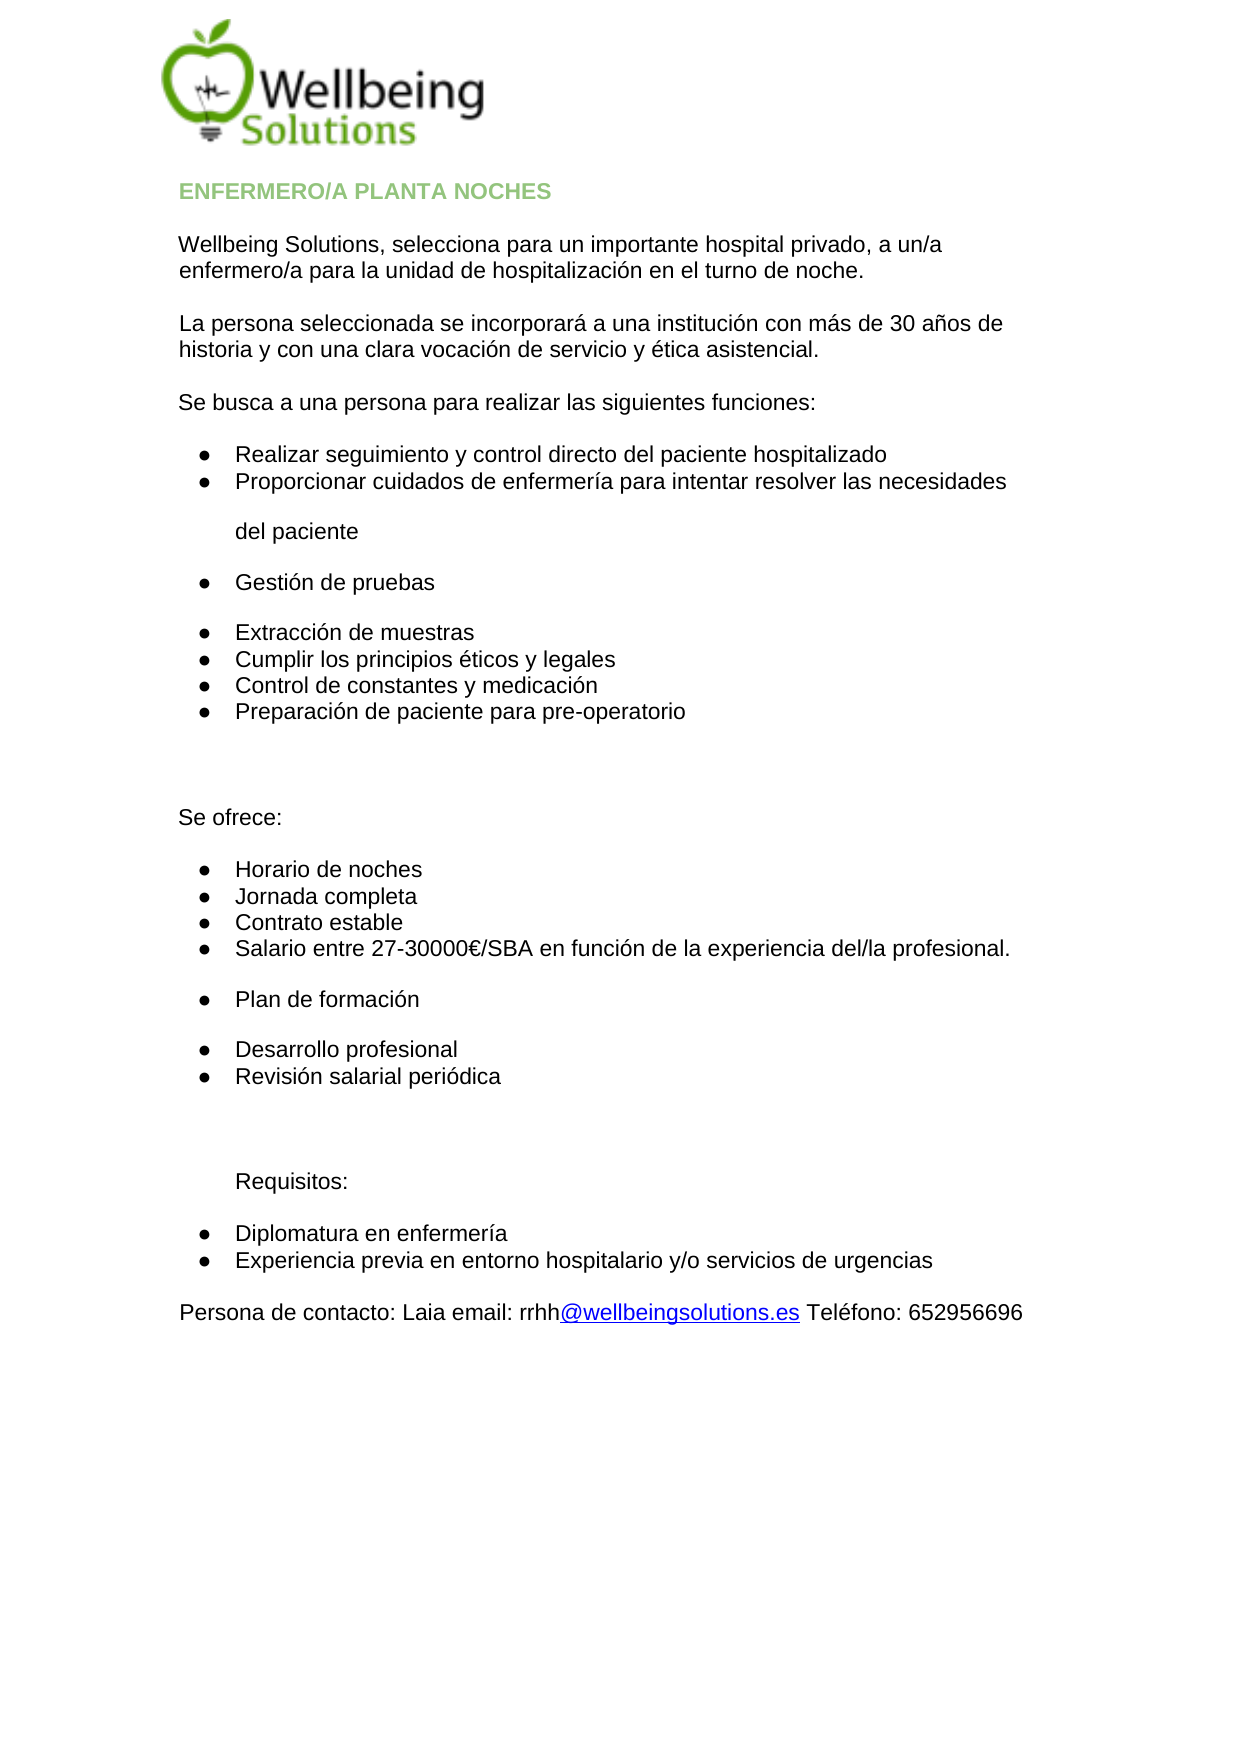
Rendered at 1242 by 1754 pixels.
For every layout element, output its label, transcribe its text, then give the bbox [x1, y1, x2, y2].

list Desarrollo profesional [197, 1036, 1067, 1063]
list Proporcionar cuidados de enfermería para intentar resolver las necesidades del paciente [197, 468, 1016, 544]
text Requisitos: [235, 1168, 1067, 1194]
list Horario de noches [197, 856, 1067, 883]
picture [160, 19, 484, 148]
list Preparación de paciente para pre-operatorio [197, 698, 1067, 724]
text Se ofrece: [178, 804, 1067, 830]
list Jornada completa [197, 883, 1067, 909]
list Extracción de muestras [197, 619, 1067, 646]
list Cumplir los principios éticos y legales [197, 646, 1067, 672]
text Wellbeing Solutions, selecciona para un importante hospital privado, a un/a enfermero/a para la unidad de hospitalización en el turno de noche. [178, 231, 1065, 284]
list Salario entre 27-30000€/SBA en función de la experiencia del/la profesional. [197, 935, 1031, 962]
list Plan de formación [197, 986, 1031, 1012]
text Se busca a una persona para realizar las siguientes funciones: [178, 389, 1067, 415]
list Diplomatura en enfermería [197, 1220, 1067, 1247]
list Control de constantes y medicación [197, 672, 1067, 698]
list Gestión de pruebas [197, 569, 1016, 595]
text Persona de contacto: Laia email: rrhh@wellbeingsolutions.es Teléfono: 652956696 [179, 1299, 1067, 1325]
list Contrato estable [197, 909, 1067, 935]
list Realizar seguimiento y control directo del paciente hospitalizado [197, 441, 1067, 468]
list Revisión salarial periódica [197, 1063, 1067, 1089]
text ENFERMERO/A PLANTA NOCHES [179, 178, 1067, 205]
list Experiencia previa en entorno hospitalario y/o servicios de urgencias [197, 1247, 1067, 1273]
text La persona seleccionada se incorporará a una institución con más de 30 años de historia y con una clara vocación de servicio y ética asistencial. [179, 310, 1067, 363]
